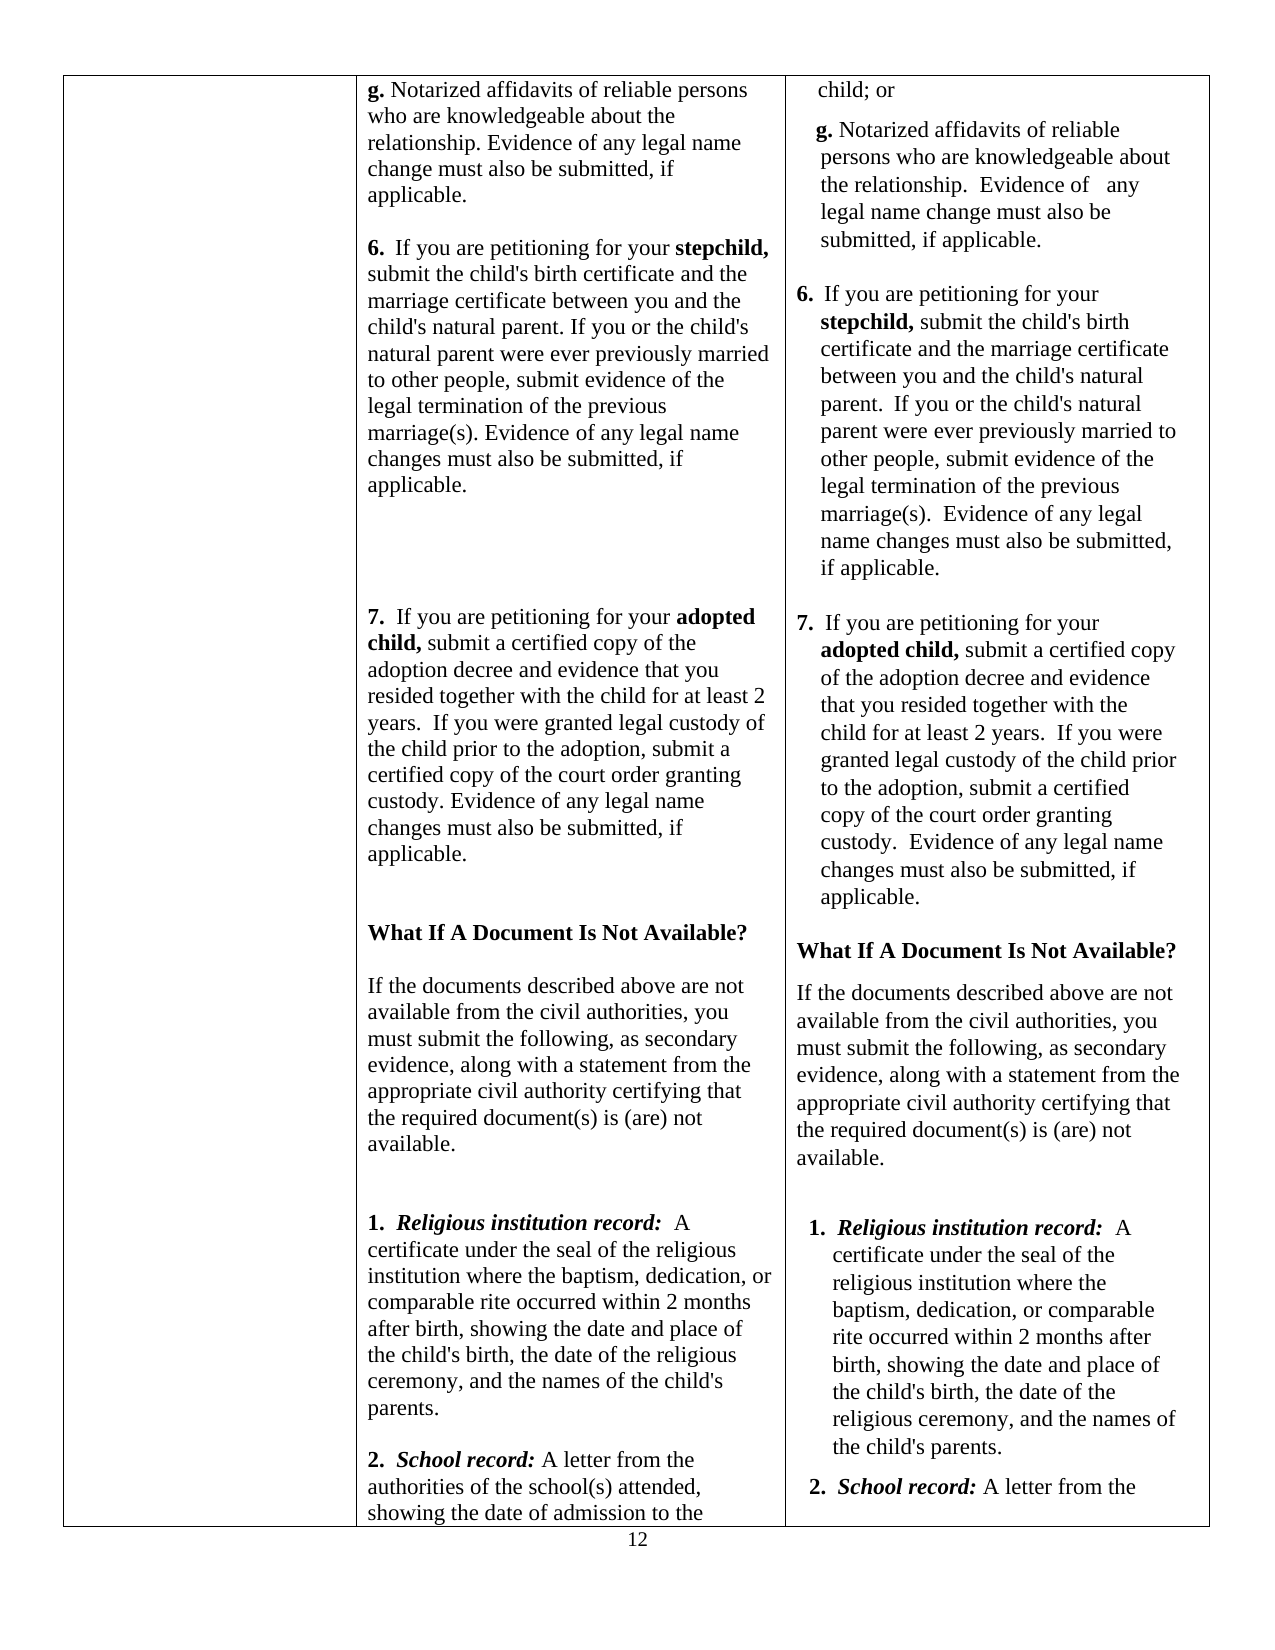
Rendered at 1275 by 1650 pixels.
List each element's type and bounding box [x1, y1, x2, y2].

table_cell [357, 76, 785, 1526]
table_cell [64, 76, 356, 1526]
table_cell [786, 76, 1209, 1526]
